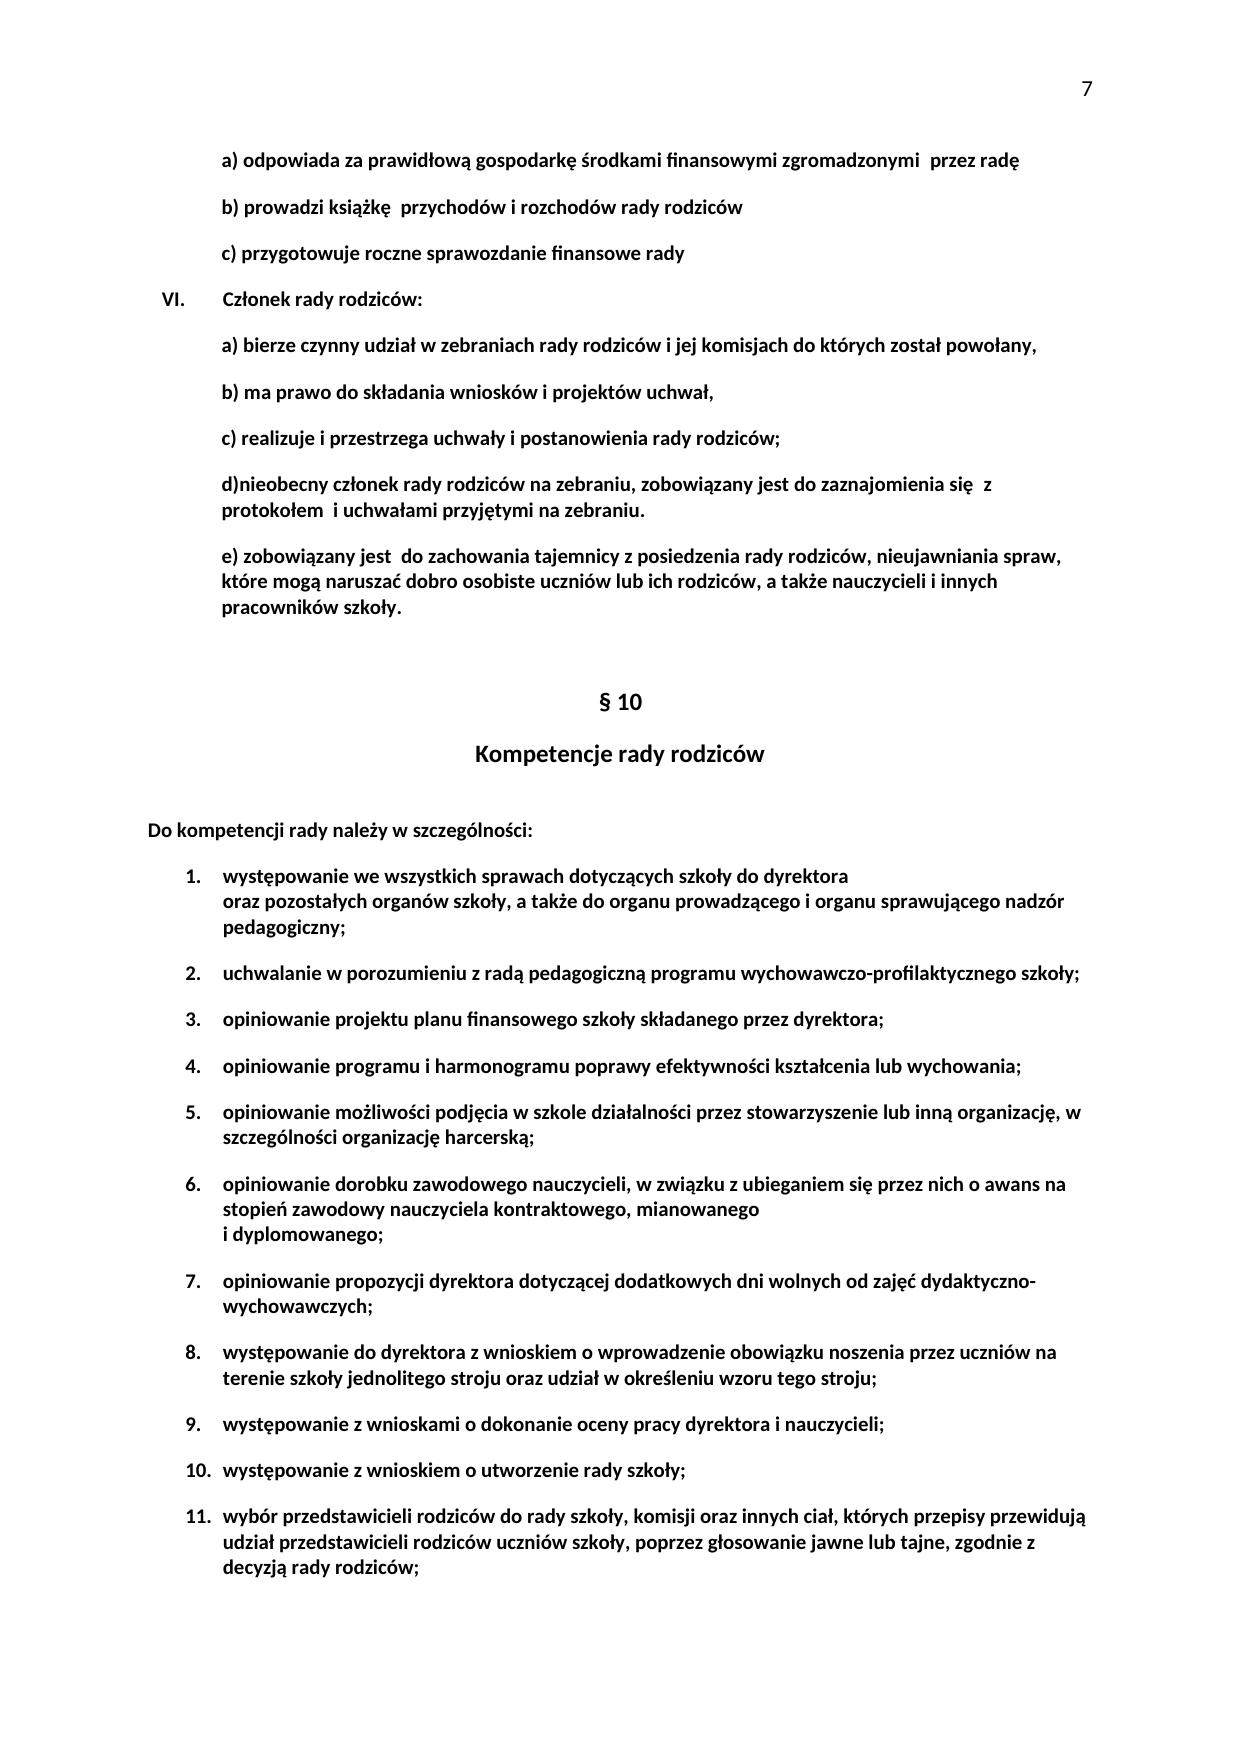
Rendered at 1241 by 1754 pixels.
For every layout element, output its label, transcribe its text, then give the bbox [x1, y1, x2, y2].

list opiniowanie możliwości podjęcia w szkole działalności przez stowarzyszenie lub inną organizację, w szczególności organizację harcerską; [185, 1099, 1093, 1150]
text § 10 [148, 686, 1093, 717]
list opiniowanie programu i harmonogramu poprawy efektywności kształcenia lub wychowania; [185, 1053, 1093, 1078]
list opiniowanie propozycji dyrektora dotyczącej dodatkowych dni wolnych od zajęć dydaktyczno-wychowawczych; [185, 1268, 1093, 1319]
list występowanie z wnioskiem o utworzenie rady szkoły; [185, 1457, 1093, 1483]
text e) zobowiązany jest do zachowania tajemnicy z posiedzenia rady rodziców, nieujawniania spraw, które mogą naruszać dobro osobiste uczniów lub ich rodziców, a także nauczycieli i innych pracowników szkoły. [221, 543, 1093, 619]
text a) odpowiada za prawidłową gospodarkę środkami finansowymi zgromadzonymi przez radę [221, 148, 1093, 173]
text b) prowadzi książkę przychodów i rozchodów rady rodziców [221, 194, 1093, 219]
text Kompetencje rady rodziców [148, 738, 1093, 796]
text c) realizuje i przestrzega uchwały i postanowienia rady rodziców; [221, 425, 1093, 451]
list opiniowanie dorobku zawodowego nauczycieli, w związku z ubieganiem się przez nich o awans na stopień zawodowy nauczyciela kontraktowego, mianowanego i dyplomowanego; [185, 1171, 1093, 1247]
list opiniowanie projektu planu finansowego szkoły składanego przez dyrektora; [185, 1007, 1093, 1032]
text d)nieobecny członek rady rodziców na zebraniu, zobowiązany jest do zaznajomienia się z protokołem i uchwałami przyjętymi na zebraniu. [221, 471, 1093, 522]
text c) przygotowuje roczne sprawozdanie finansowe rady [221, 240, 1093, 266]
list występowanie z wnioskami o dokonanie oceny pracy dyrektora i nauczycieli; [185, 1411, 1093, 1437]
text a) bierze czynny udział w zebraniach rady rodziców i jej komisjach do których został powołany, [221, 333, 1093, 358]
list uchwalanie w porozumieniu z radą pedagogiczną programu wychowawczo-profilaktycznego szkoły; [185, 960, 1093, 986]
list występowanie do dyrektora z wnioskiem o wprowadzenie obowiązku noszenia przez uczniów na terenie szkoły jednolitego stroju oraz udział w określeniu wzoru tego stroju; [185, 1339, 1093, 1390]
text b) ma prawo do składania wniosków i projektów uchwał, [221, 379, 1093, 404]
list występowanie we wszystkich sprawach dotyczących szkoły do dyrektora oraz pozostałych organów szkoły, a także do organu prowadzącego i organu sprawującego nadzór pedagogiczny; [185, 863, 1093, 939]
list Członek rady rodziców: [185, 286, 1093, 312]
text Do kompetencji rady należy w szczególności: [148, 817, 1093, 842]
list wybór przedstawicieli rodziców do rady szkoły, komisji oraz innych ciał, których przepisy przewidują udział przedstawicieli rodziców uczniów szkoły, poprzez głosowanie jawne lub tajne, zgodnie z decyzją rady rodziców; [185, 1504, 1093, 1580]
